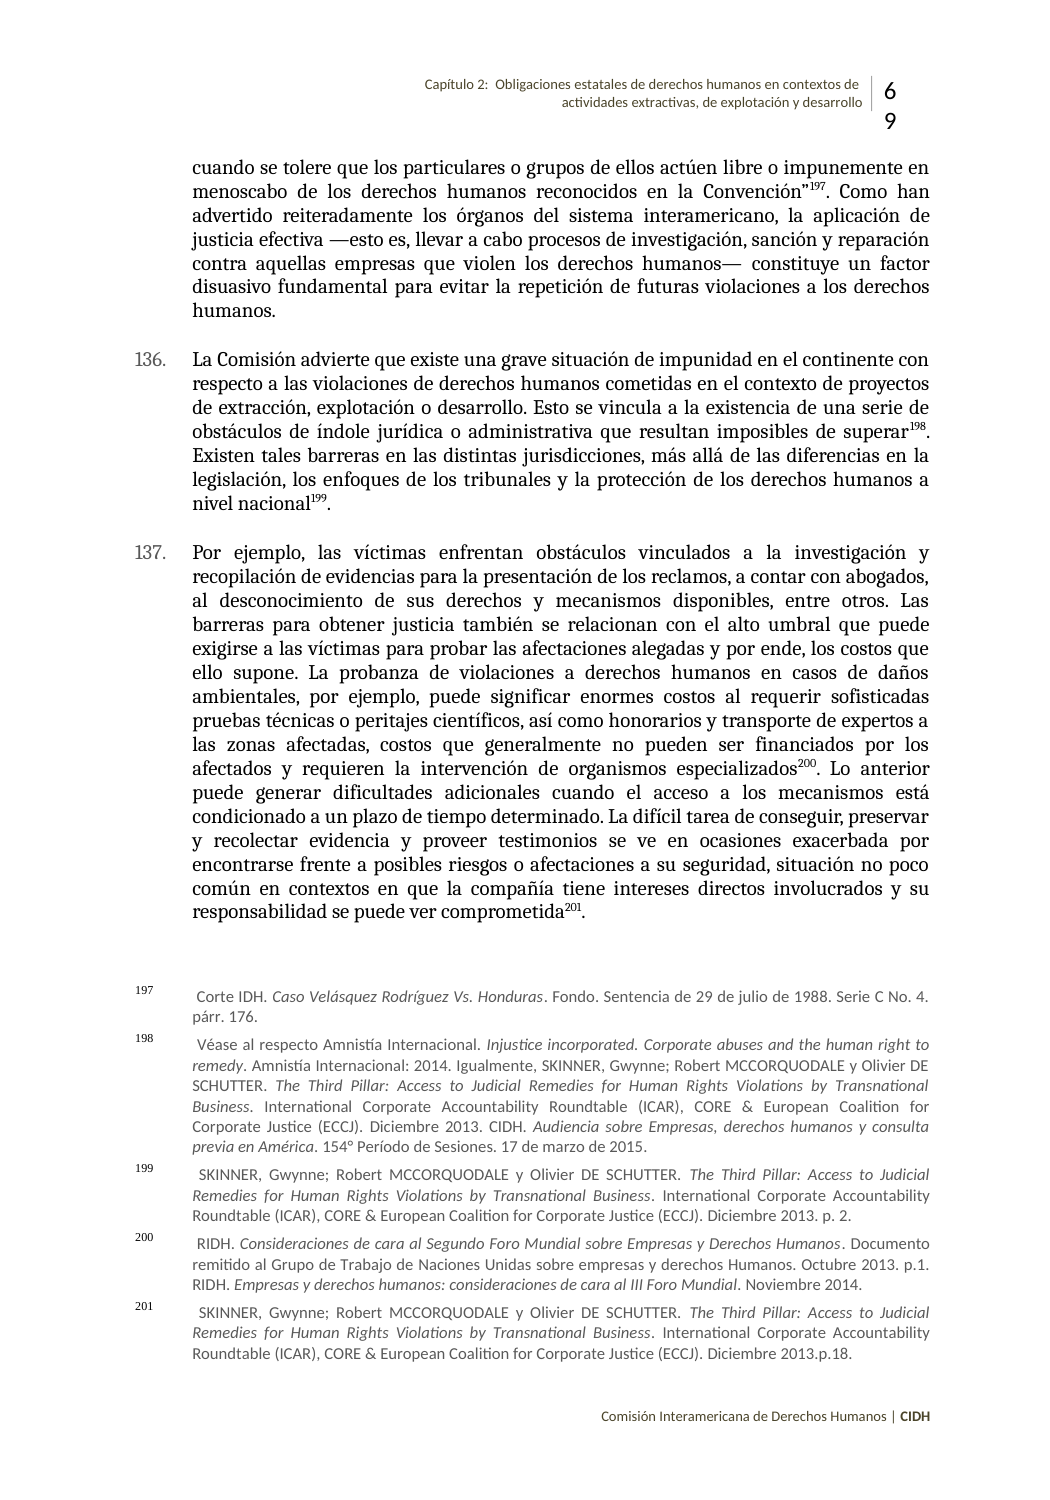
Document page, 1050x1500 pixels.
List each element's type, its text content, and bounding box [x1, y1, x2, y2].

text La Comisión advierte que existe una grave situación de impunidad en el continente con respecto a las violaciones de derechos humanos cometidas en el contexto de proyectos de extracción, explotación o desarrollo. Esto se vincula a la existencia de una serie de obstáculos de índole jurídica o administrativa que resultan imposibles de superar. Existen tales barreras en las distintas jurisdicciones, más allá de las diferencias en la legislación, los enfoques de los tribunales y la protección de los derechos humanos a nivel nacional. [135, 348, 930, 516]
text Por ejemplo, las víctimas enfrentan obstáculos vinculados a la investigación y recopilación de evidencias para la presentación de los reclamos, a contar con abogados, al desconocimiento de sus derechos y mecanismos disponibles, entre otros. Las barreras para obtener justicia también se relacionan con el alto umbral que puede exigirse a las víctimas para probar las afectaciones alegadas y por ende, los costos que ello supone. La probanza de violaciones a derechos humanos en casos de daños ambientales, por ejemplo, puede significar enormes costos al requerir sofisticadas pruebas técnicas o peritajes científicos, así como honorarios y transporte de expertos a las zonas afectadas, costos que generalmente no pueden ser financiados por los afectados y requieren la intervención de organismos especializados. Lo anterior puede generar dificultades adicionales cuando el acceso a los mecanismos está condicionado a un plazo de tiempo determinado. La difícil tarea de conseguir, preservar y recolectar evidencia y proveer testimonios se ve en ocasiones exacerbada por encontrarse frente a posibles riesgos o afectaciones a su seguridad, situación no poco común en contextos en que la compañía tiene intereses directos involucrados y su responsabilidad se puede ver comprometida. [135, 541, 930, 924]
